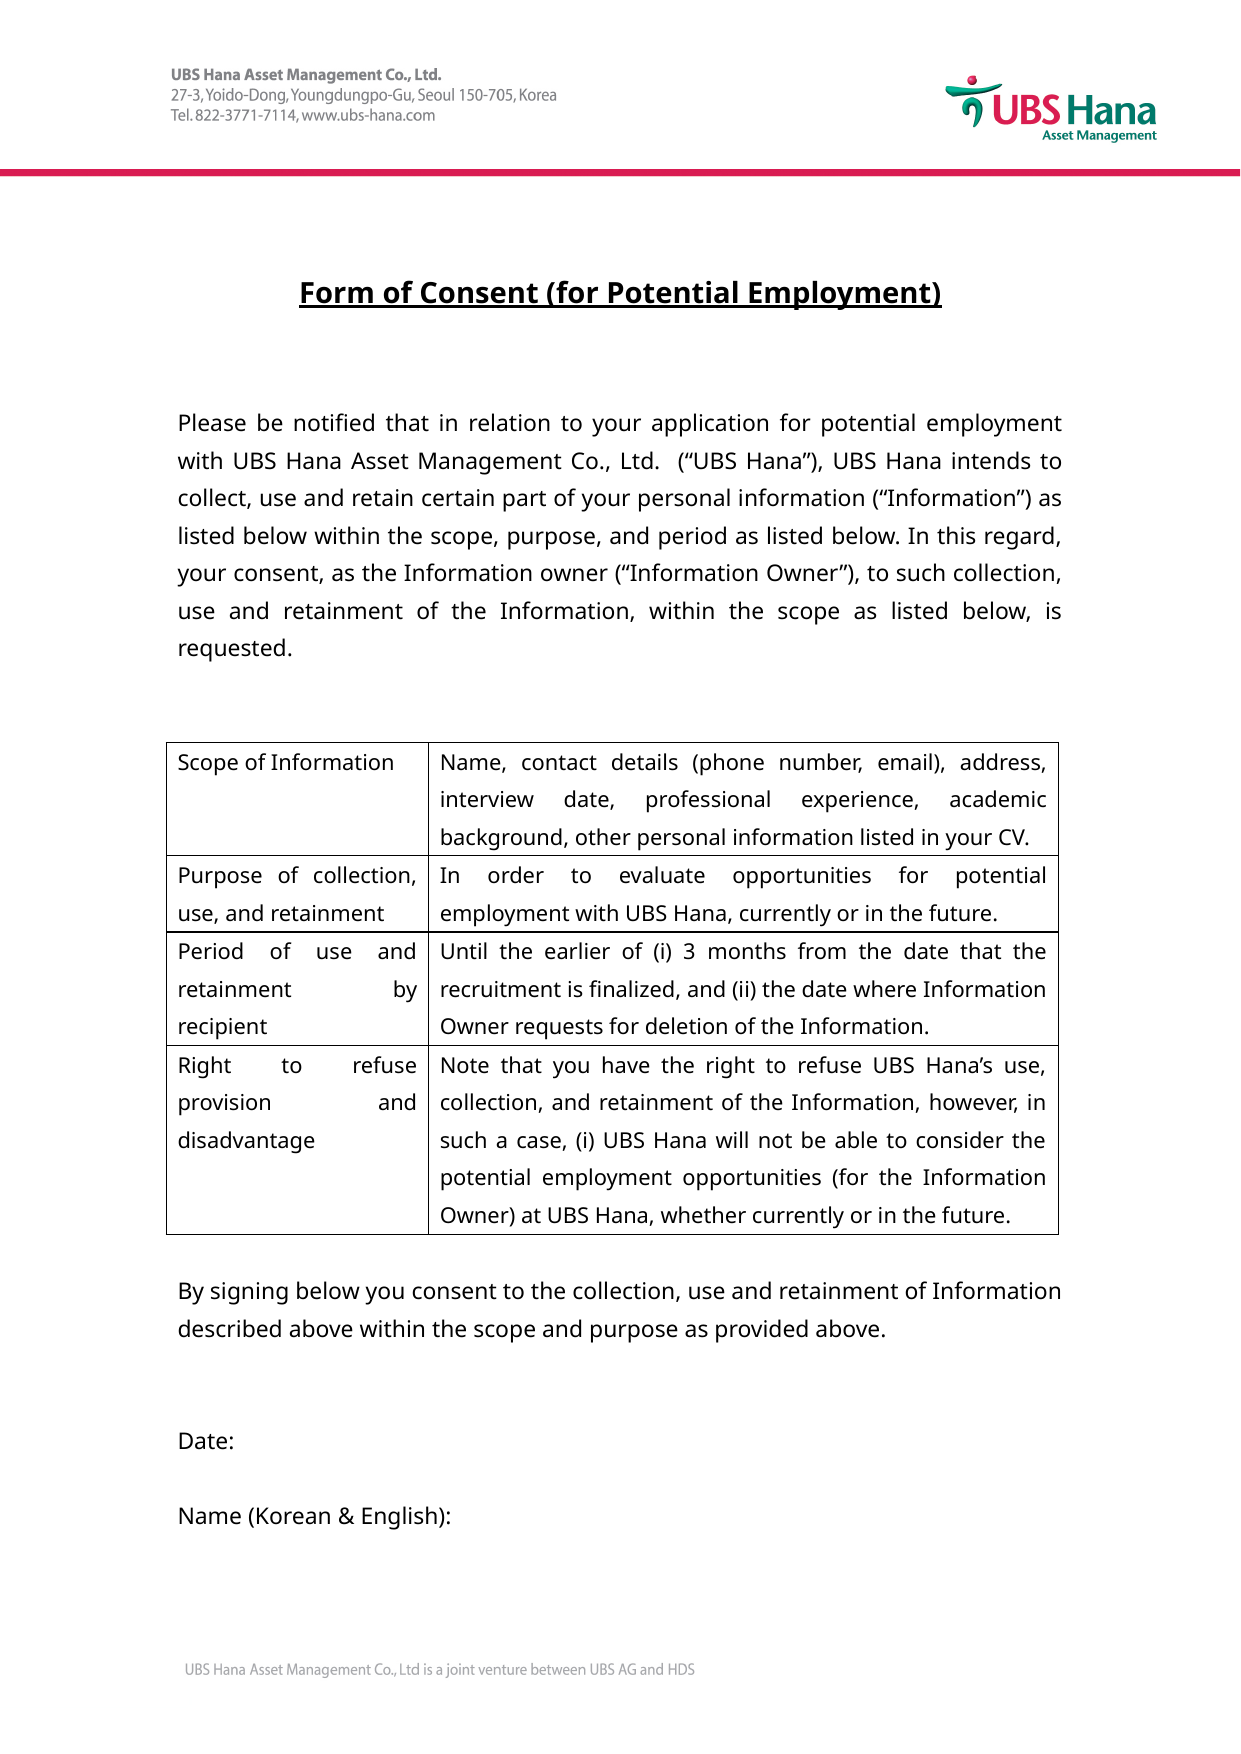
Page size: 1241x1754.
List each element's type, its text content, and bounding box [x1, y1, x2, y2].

table_cell Right to refuse provision and disadvantage [167, 1046, 428, 1233]
text By signing below you consent to the collection, use and retainment of Information described above within the scope and purpose as provided above. [177, 1272, 1063, 1347]
text Please be notified that in relation to your application for potential employment with UBS Hana Asset Management Co., Ltd. (“UBS Hana”), UBS Hana intends to collect, use and retain certain part of your personal information (“Information”) as listed below within the scope, purpose, and period as listed below. In this regard, your consent, as the Information owner (“Information Owner”), to such collection, use and retainment of the Information, within the scope as listed below, is requested. [177, 404, 1063, 667]
table_header Name, contact details (phone number, email), address, interview date, professional experience, academic background, other personal information listed in your CV. [429, 743, 1058, 855]
table_cell Purpose of collection, use, and retainment [167, 856, 428, 931]
table_cell In order to evaluate opportunities for potential employment with UBS Hana, currently or in the future. [429, 856, 1058, 931]
text Date: [177, 1422, 1063, 1459]
table_header Scope of Information [167, 743, 428, 855]
table_cell Period of use and retainment by recipient [167, 933, 428, 1045]
text Form of Consent (for Potential Employment) [177, 254, 1063, 329]
table_cell Until the earlier of (i) 3 months from the date that the recruitment is finalized, and (ii) the date where Information Owner requests for deletion of the Information. [429, 933, 1058, 1045]
picture [0, 0, 1241, 1754]
table_cell Note that you have the right to refuse UBS Hana’s use, collection, and retainment of the Information, however, in such a case, (i) UBS Hana will not be able to consider the potential employment opportunities (for the Information Owner) at UBS Hana, whether currently or in the future. [429, 1046, 1058, 1233]
text Name (Korean & English): [177, 1497, 1063, 1534]
